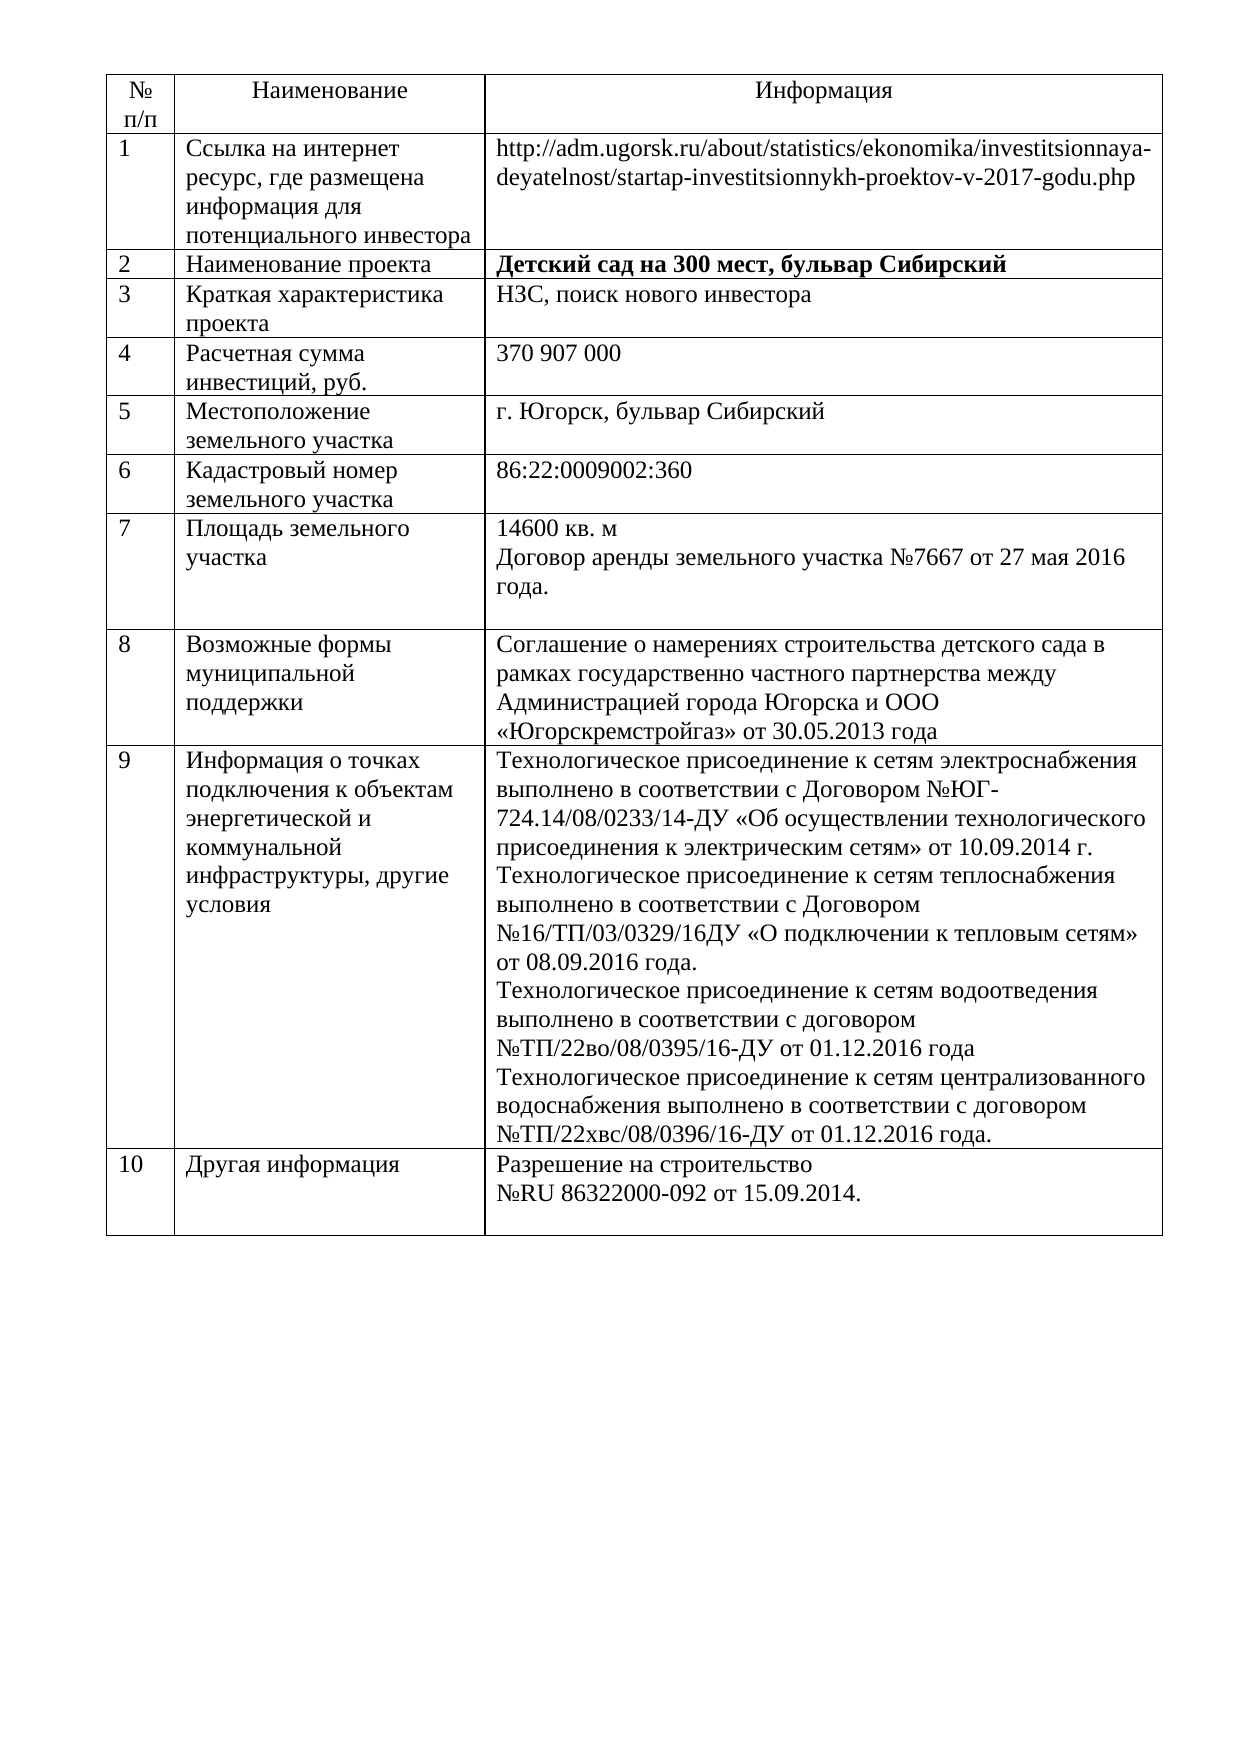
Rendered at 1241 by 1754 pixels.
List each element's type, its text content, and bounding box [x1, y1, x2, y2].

table_cell 6 [107, 455, 174, 512]
table_cell Площадь земельного участка [175, 514, 484, 628]
table_cell НЗС, поиск нового инвестора [486, 279, 1162, 337]
table_cell Расчетная сумма инвестиций, руб. [175, 338, 484, 395]
table_cell Разрешение на строительство №RU 86322000-092 от 15.09.2014. [486, 1149, 1162, 1234]
table_cell 10 [107, 1149, 174, 1234]
table_header Информация [486, 75, 1162, 132]
table_header № п/п [107, 75, 174, 132]
table_cell Местоположение земельного участка [175, 396, 484, 454]
table_cell 86:22:0009002:360 [486, 455, 1162, 512]
table_cell г. Югорск, бульвар Сибирский [486, 396, 1162, 454]
table_cell Ссылка на интернет ресурс, где размещена информация для потенциального инвестора [175, 134, 484, 248]
table_cell Информация о точках подключения к объектам энергетической и коммунальной инфраструктуры, другие условия [175, 746, 484, 1148]
table_cell Возможные формы муниципальной поддержки [175, 630, 484, 744]
table_cell Технологическое присоединение к сетям электроснабжения выполнено в соответствии с Договором №ЮГ-724.14/08/0233/14-ДУ «Об осуществлении технологического присоединения к электрическим сетям» от 10.09.2014 г. Технологическое присоединение к сетям теплоснабжения выполнено в соответствии с Договором №16/ТП/03/0329/16ДУ «О подключении к тепловым сетям» от 08.09.2016 года. Технологическое присоединение к сетям водоотведения выполнено в соответствии с договором №ТП/22во/08/0395/16-ДУ от 01.12.2016 года Технологическое присоединение к сетям централизованного водоснабжения выполнено в соответствии с договором №ТП/22хвс/08/0396/16-ДУ от 01.12.2016 года. [486, 746, 1162, 1148]
table_cell Краткая характеристика проекта [175, 279, 484, 337]
table_header Наименование [175, 75, 484, 132]
table_cell 8 [107, 630, 174, 744]
table_cell Соглашение о намерениях строительства детского сада в рамках государственно частного партнерства между Администрацией города Югорска и ООО «Югорскремстройгаз» от 30.05.2013 года [486, 630, 1162, 744]
table_cell 3 [107, 279, 174, 337]
table_cell Наименование проекта [175, 250, 484, 278]
table_cell Другая информация [175, 1149, 484, 1234]
table_cell 5 [107, 396, 174, 454]
table_cell 2 [107, 250, 174, 278]
table_cell http://adm.ugorsk.ru/about/statistics/ekonomika/investitsionnaya-deyatelnost/startap-investitsionnykh-proektov-v-2017-godu.php [486, 134, 1162, 248]
table_cell 370 907 000 [486, 338, 1162, 395]
table_cell 14600 кв. м Договор аренды земельного участка №7667 от 27 мая 2016 года. [486, 514, 1162, 628]
table_cell 7 [107, 514, 174, 628]
table_cell 9 [107, 746, 174, 1148]
table_cell 4 [107, 338, 174, 395]
table_cell Кадастровый номер земельного участка [175, 455, 484, 512]
table_cell 1 [107, 134, 174, 248]
table_cell Детский сад на 300 мест, бульвар Сибирский [486, 250, 1162, 278]
